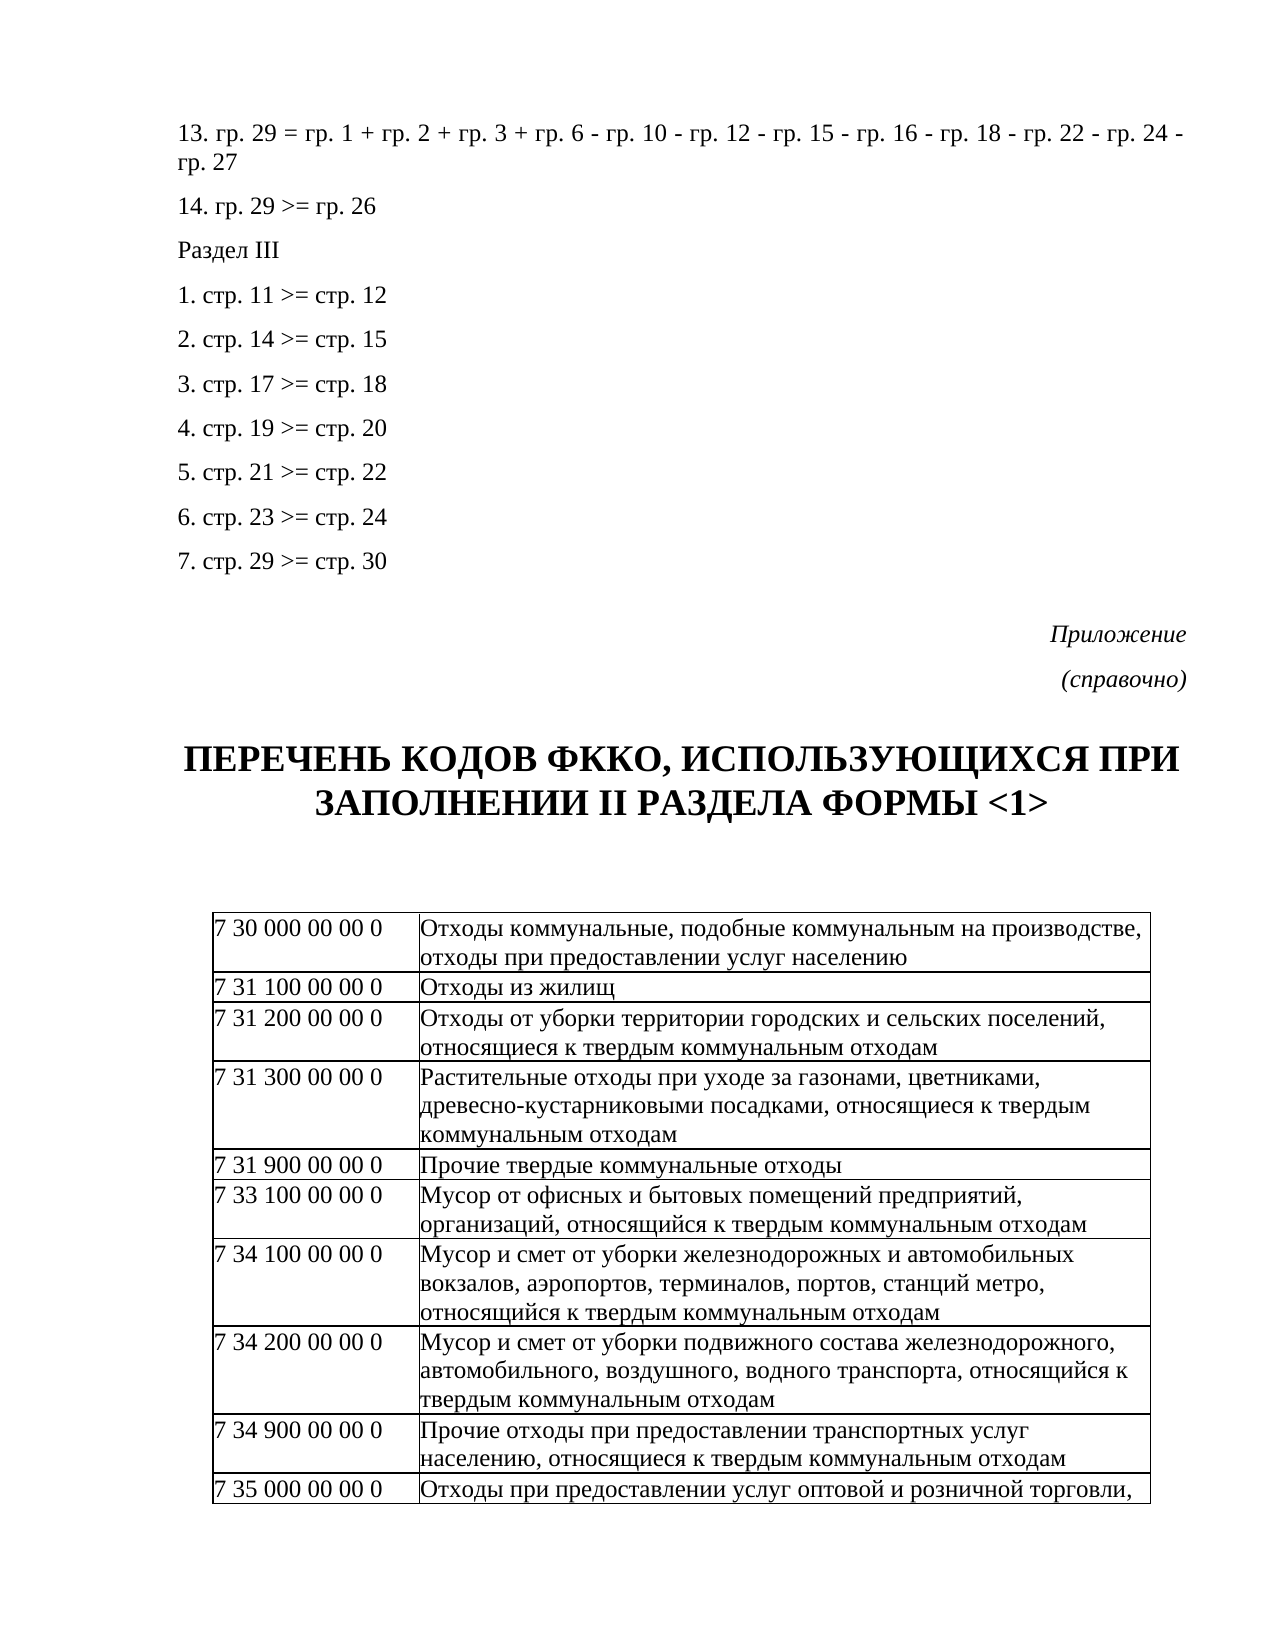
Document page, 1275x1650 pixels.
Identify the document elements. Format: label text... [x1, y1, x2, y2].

table_cell Растительные отходы при уходе за газонами, цветниками, древесно-кустарниковыми посадками, относящиеся к твердым коммунальным отходам [420, 1062, 1150, 1148]
table_cell Мусор от офисных и бытовых помещений предприятий, организаций, относящийся к твердым коммунальным отходам [420, 1180, 1150, 1237]
table_header Отходы коммунальные, подобные коммунальным на производстве, отходы при предоставлении услуг населению [420, 913, 1150, 971]
table_cell 7 33 100 00 00 0 [214, 1180, 419, 1237]
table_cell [420, 1474, 1150, 1502]
text 5. стр. 21 >= стр. 22 [177, 457, 1186, 486]
table_cell 7 31 300 00 00 0 [214, 1062, 419, 1148]
table_cell Отходы из жилищ [420, 973, 1150, 1001]
text Приложение [177, 619, 1186, 648]
text 13. гр. 29 = гр. 1 + гр. 2 + гр. 3 + гр. 6 - гр. 10 - гр. 12 - гр. 15 - гр. 16 - гр. 18 - гр. 22 - гр. 24 - гр. 27 [177, 118, 1186, 176]
text ПЕРЕЧЕНЬ КОДОВ ФККО, ИСПОЛЬЗУЮЩИХСЯ ПРИ ЗАПОЛНЕНИИ II РАЗДЕЛА ФОРМЫ <1> [177, 737, 1186, 823]
table_cell Мусор и смет от уборки подвижного состава железнодорожного, автомобильного, воздушного, водного транспорта, относящийся к твердым коммунальным отходам [420, 1327, 1150, 1413]
table_cell 7 31 100 00 00 0 [214, 973, 419, 1001]
table_cell 7 34 900 00 00 0 [214, 1415, 419, 1472]
text 3. стр. 17 >= стр. 18 [177, 369, 1186, 397]
text 14. гр. 29 >= гр. 26 [177, 191, 1186, 220]
table_cell Отходы от уборки территории городских и сельских поселений, относящиеся к твердым коммунальным отходам [420, 1003, 1150, 1060]
table_cell Прочие отходы при предоставлении транспортных услуг населению, относящиеся к твердым коммунальным отходам [420, 1415, 1150, 1472]
table_cell 7 35 000 00 00 0 [214, 1474, 419, 1502]
table_cell 7 34 100 00 00 0 [214, 1239, 419, 1325]
text 1. стр. 11 >= стр. 12 [177, 280, 1186, 309]
text (справочно) [177, 664, 1186, 692]
table_cell 7 34 200 00 00 0 [214, 1327, 419, 1413]
text 7. стр. 29 >= стр. 30 [177, 546, 1186, 575]
text 2. стр. 14 >= стр. 15 [177, 324, 1186, 353]
text Раздел III [177, 236, 1186, 264]
text 6. стр. 23 >= стр. 24 [177, 502, 1186, 531]
table_cell 7 31 200 00 00 0 [214, 1003, 419, 1060]
table_cell Прочие твердые коммунальные отходы [420, 1150, 1150, 1178]
table_cell Мусор и смет от уборки железнодорожных и автомобильных вокзалов, аэропортов, терминалов, портов, станций метро, относящийся к твердым коммунальным отходам [420, 1239, 1150, 1325]
table_cell 7 31 900 00 00 0 [214, 1150, 419, 1178]
table_header 7 30 000 00 00 0 [214, 913, 419, 971]
text 4. стр. 19 >= стр. 20 [177, 413, 1186, 442]
